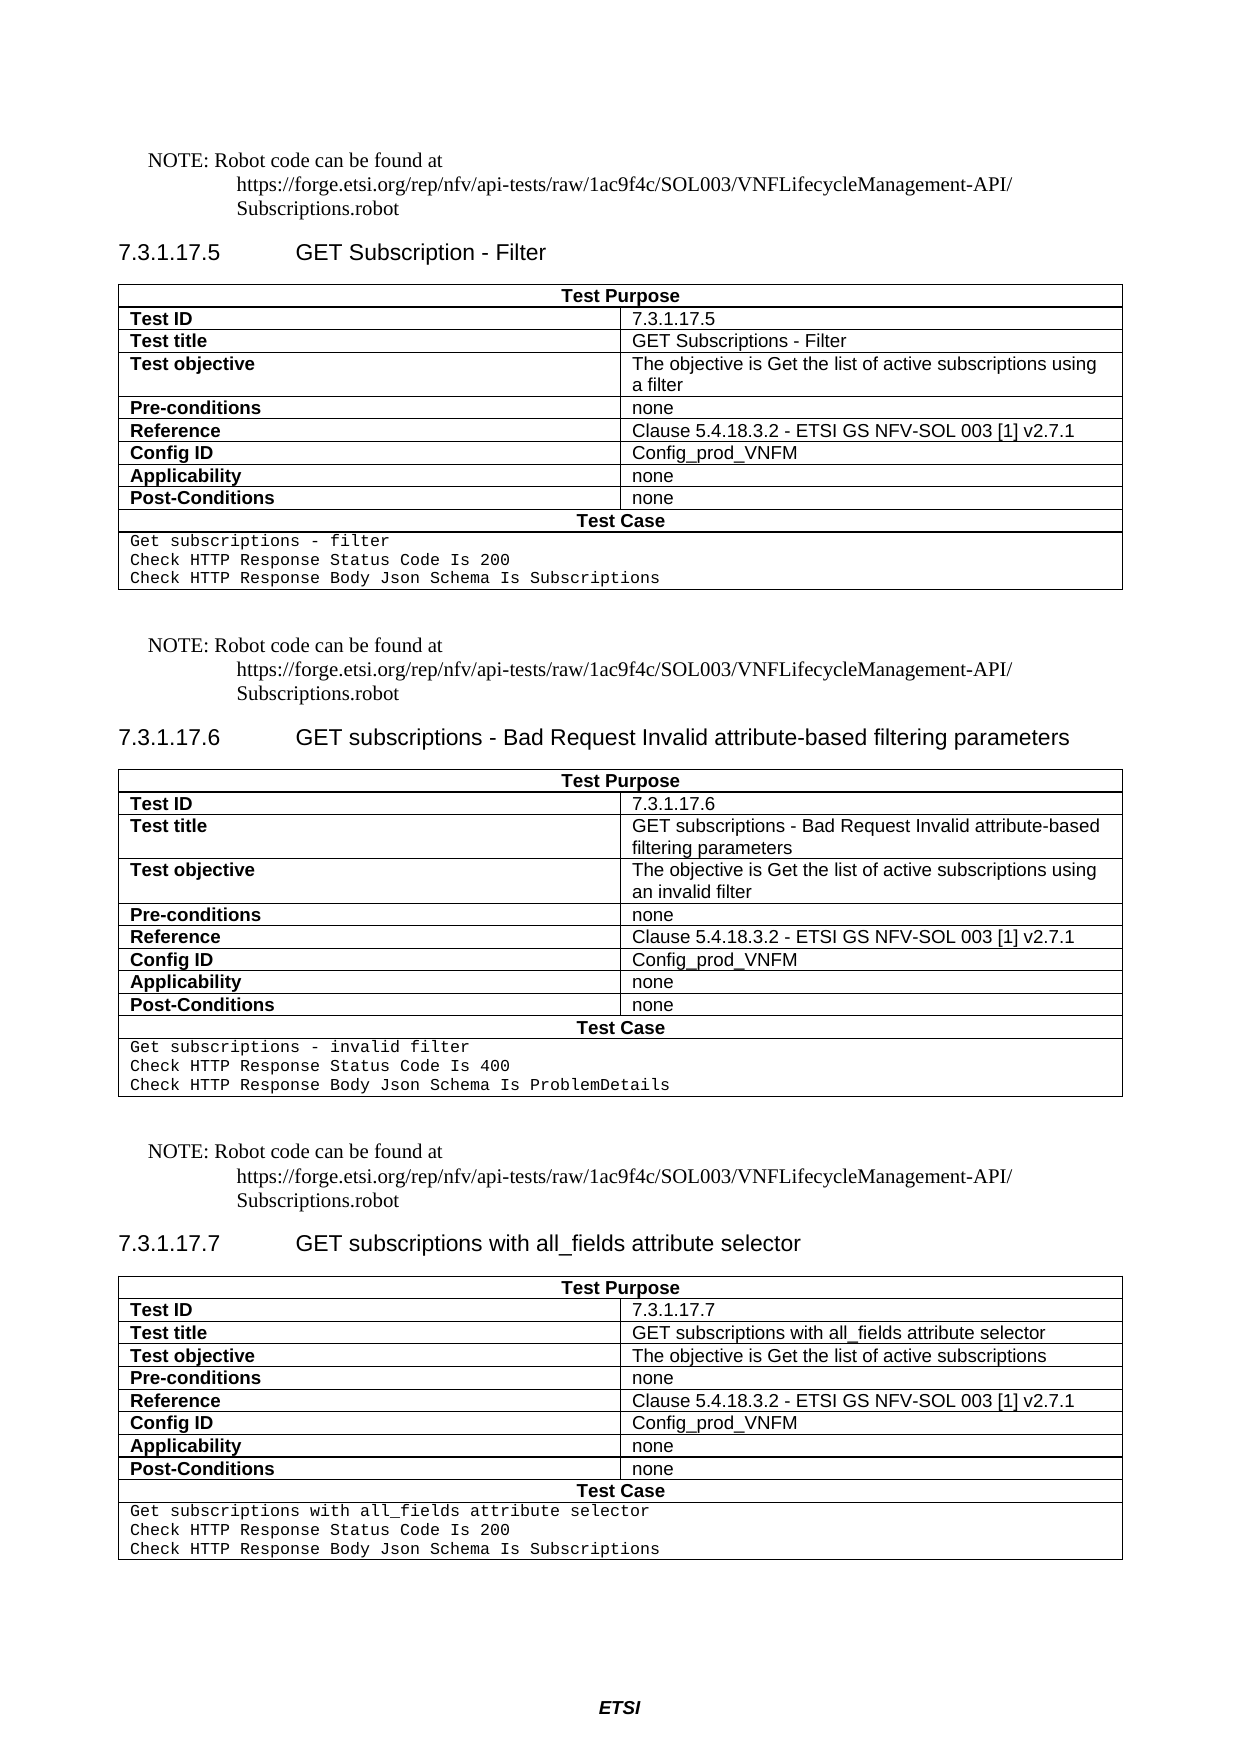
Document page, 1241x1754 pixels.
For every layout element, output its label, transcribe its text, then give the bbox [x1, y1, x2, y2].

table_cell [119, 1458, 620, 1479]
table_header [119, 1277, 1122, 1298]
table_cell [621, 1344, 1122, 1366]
subtitle 7.3.1.17.5 GET Subscription - Filter [118, 239, 1122, 265]
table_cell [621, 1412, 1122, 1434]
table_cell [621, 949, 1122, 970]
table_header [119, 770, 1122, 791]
subtitle 7.3.1.17.7 GET subscriptions with all_fields attribute selector [118, 1230, 1122, 1257]
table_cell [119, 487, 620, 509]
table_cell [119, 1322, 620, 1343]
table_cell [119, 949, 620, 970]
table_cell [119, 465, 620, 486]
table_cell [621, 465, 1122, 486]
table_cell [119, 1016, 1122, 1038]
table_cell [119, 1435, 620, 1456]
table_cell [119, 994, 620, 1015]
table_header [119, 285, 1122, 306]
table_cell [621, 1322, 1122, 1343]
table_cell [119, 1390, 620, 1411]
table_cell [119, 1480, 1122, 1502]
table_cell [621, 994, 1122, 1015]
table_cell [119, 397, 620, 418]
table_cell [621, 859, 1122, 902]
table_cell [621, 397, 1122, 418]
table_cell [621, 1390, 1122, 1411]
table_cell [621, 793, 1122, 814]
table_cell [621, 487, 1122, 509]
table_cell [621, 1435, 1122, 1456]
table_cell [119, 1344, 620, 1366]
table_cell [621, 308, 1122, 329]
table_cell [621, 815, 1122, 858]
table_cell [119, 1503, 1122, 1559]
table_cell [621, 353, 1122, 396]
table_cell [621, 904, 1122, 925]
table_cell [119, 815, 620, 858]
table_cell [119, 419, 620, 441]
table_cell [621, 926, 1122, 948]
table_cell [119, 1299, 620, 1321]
text NOTE: Robot code can be found at https://forge.etsi.org/rep/nfv/api-tests/raw/1ac9f4c/SOL003/VNFLifecycleManagement-API/Subscriptions.robot [148, 1139, 1122, 1212]
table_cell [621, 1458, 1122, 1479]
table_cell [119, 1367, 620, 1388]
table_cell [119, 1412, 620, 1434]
subtitle 7.3.1.17.6 GET subscriptions - Bad Request Invalid attribute-based filtering parameters [118, 724, 1122, 750]
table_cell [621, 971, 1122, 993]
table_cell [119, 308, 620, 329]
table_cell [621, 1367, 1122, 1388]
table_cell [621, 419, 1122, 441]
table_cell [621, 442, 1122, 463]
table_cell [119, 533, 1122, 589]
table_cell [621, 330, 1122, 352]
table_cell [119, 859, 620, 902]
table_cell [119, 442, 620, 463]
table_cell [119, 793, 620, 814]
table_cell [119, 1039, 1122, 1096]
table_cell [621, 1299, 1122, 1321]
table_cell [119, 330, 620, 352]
text NOTE: Robot code can be found at https://forge.etsi.org/rep/nfv/api-tests/raw/1ac9f4c/SOL003/VNFLifecycleManagement-API/Subscriptions.robot [148, 148, 1122, 220]
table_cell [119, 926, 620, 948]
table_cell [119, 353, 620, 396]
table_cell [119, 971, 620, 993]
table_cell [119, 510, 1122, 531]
text NOTE: Robot code can be found at https://forge.etsi.org/rep/nfv/api-tests/raw/1ac9f4c/SOL003/VNFLifecycleManagement-API/Subscriptions.robot [148, 633, 1122, 705]
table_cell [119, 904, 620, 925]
